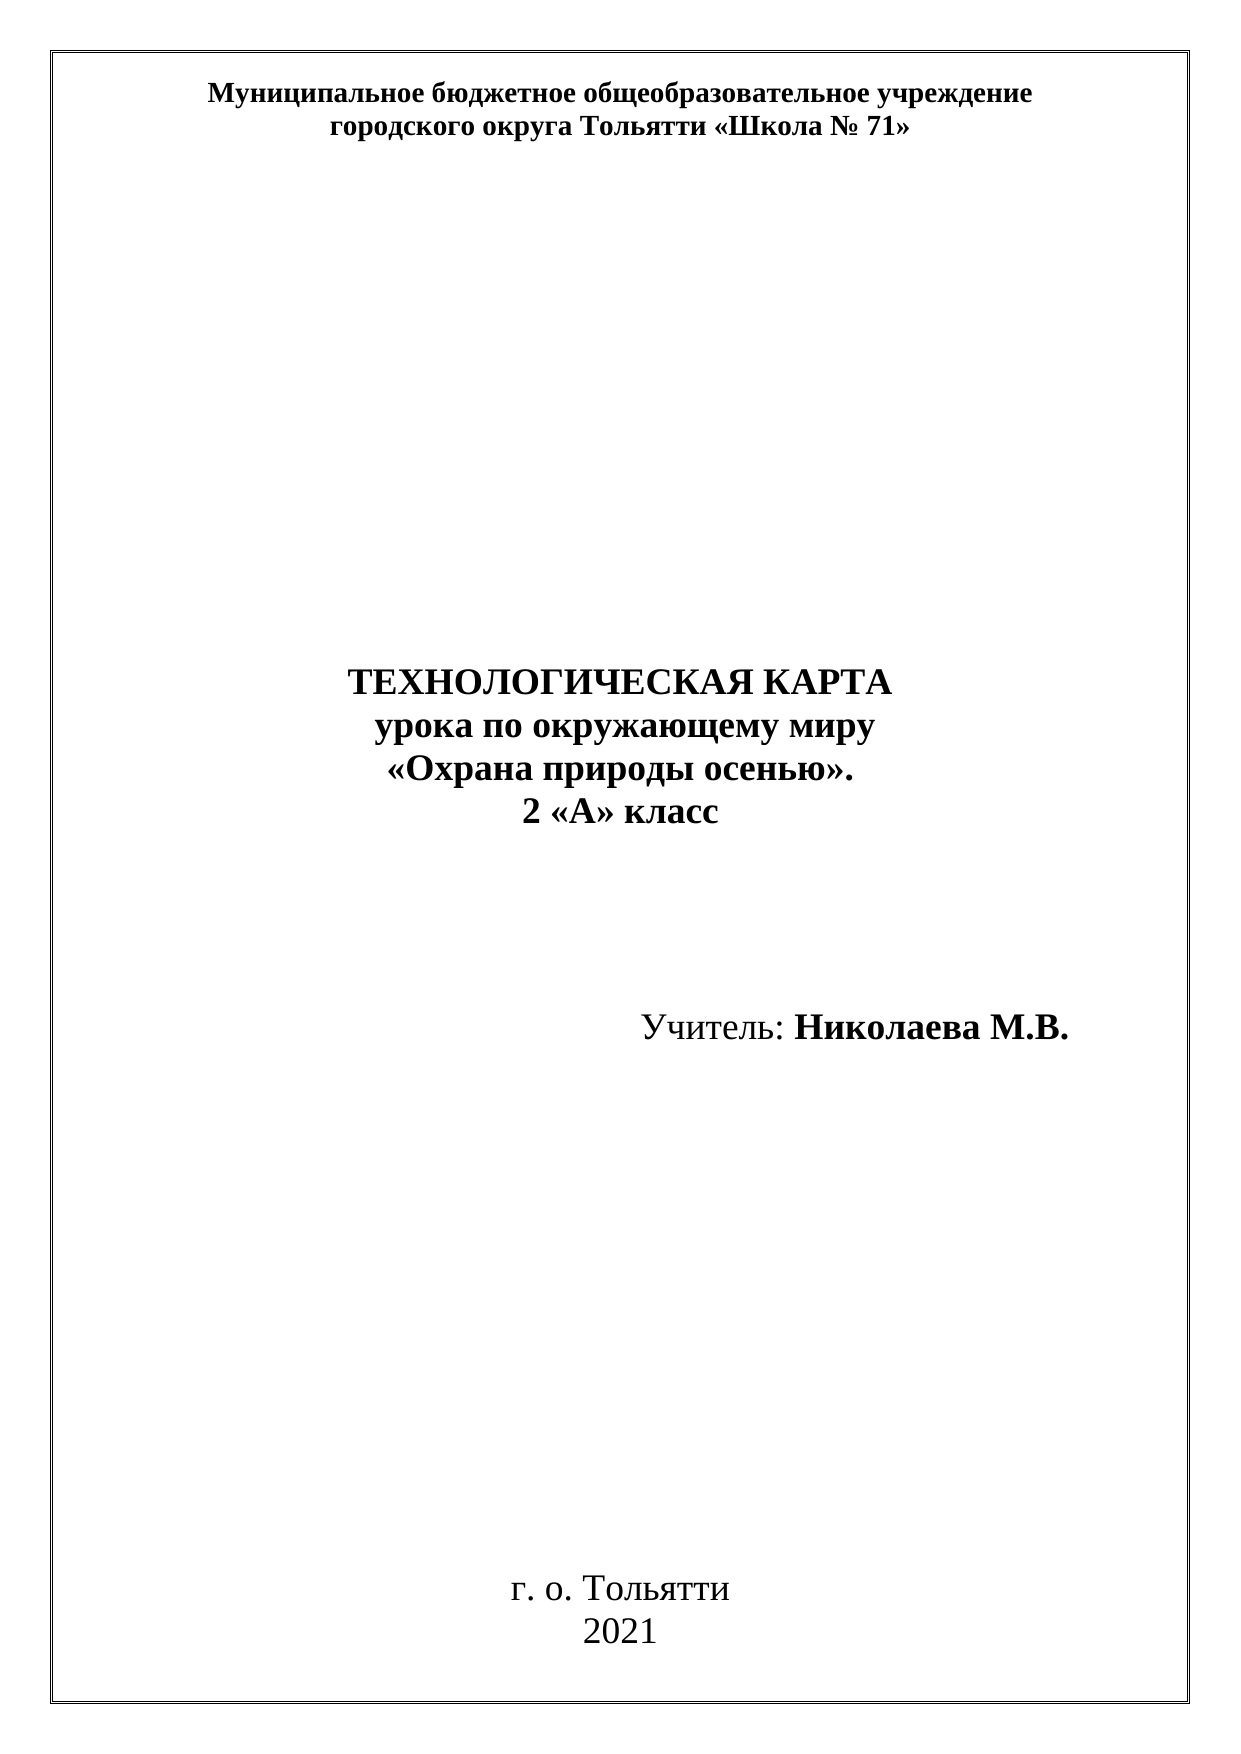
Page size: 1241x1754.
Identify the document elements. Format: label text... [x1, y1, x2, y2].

text 2 «А» класс [75, 789, 1165, 832]
text 2021 [75, 1608, 1165, 1651]
text урока по окружающему миру [75, 703, 1165, 746]
text Учитель: Николаева М.В. [75, 1004, 1165, 1048]
text ТЕХНОЛОГИЧЕСКАЯ КАРТА [75, 659, 1165, 703]
text «Охрана природы осенью». [75, 746, 1165, 789]
title Муниципальное бюджетное общеобразовательное учреждение [75, 75, 1165, 108]
text г. о. Тольятти [75, 1565, 1165, 1608]
title городского округа Тольятти «Школа № 71» [75, 108, 1165, 142]
